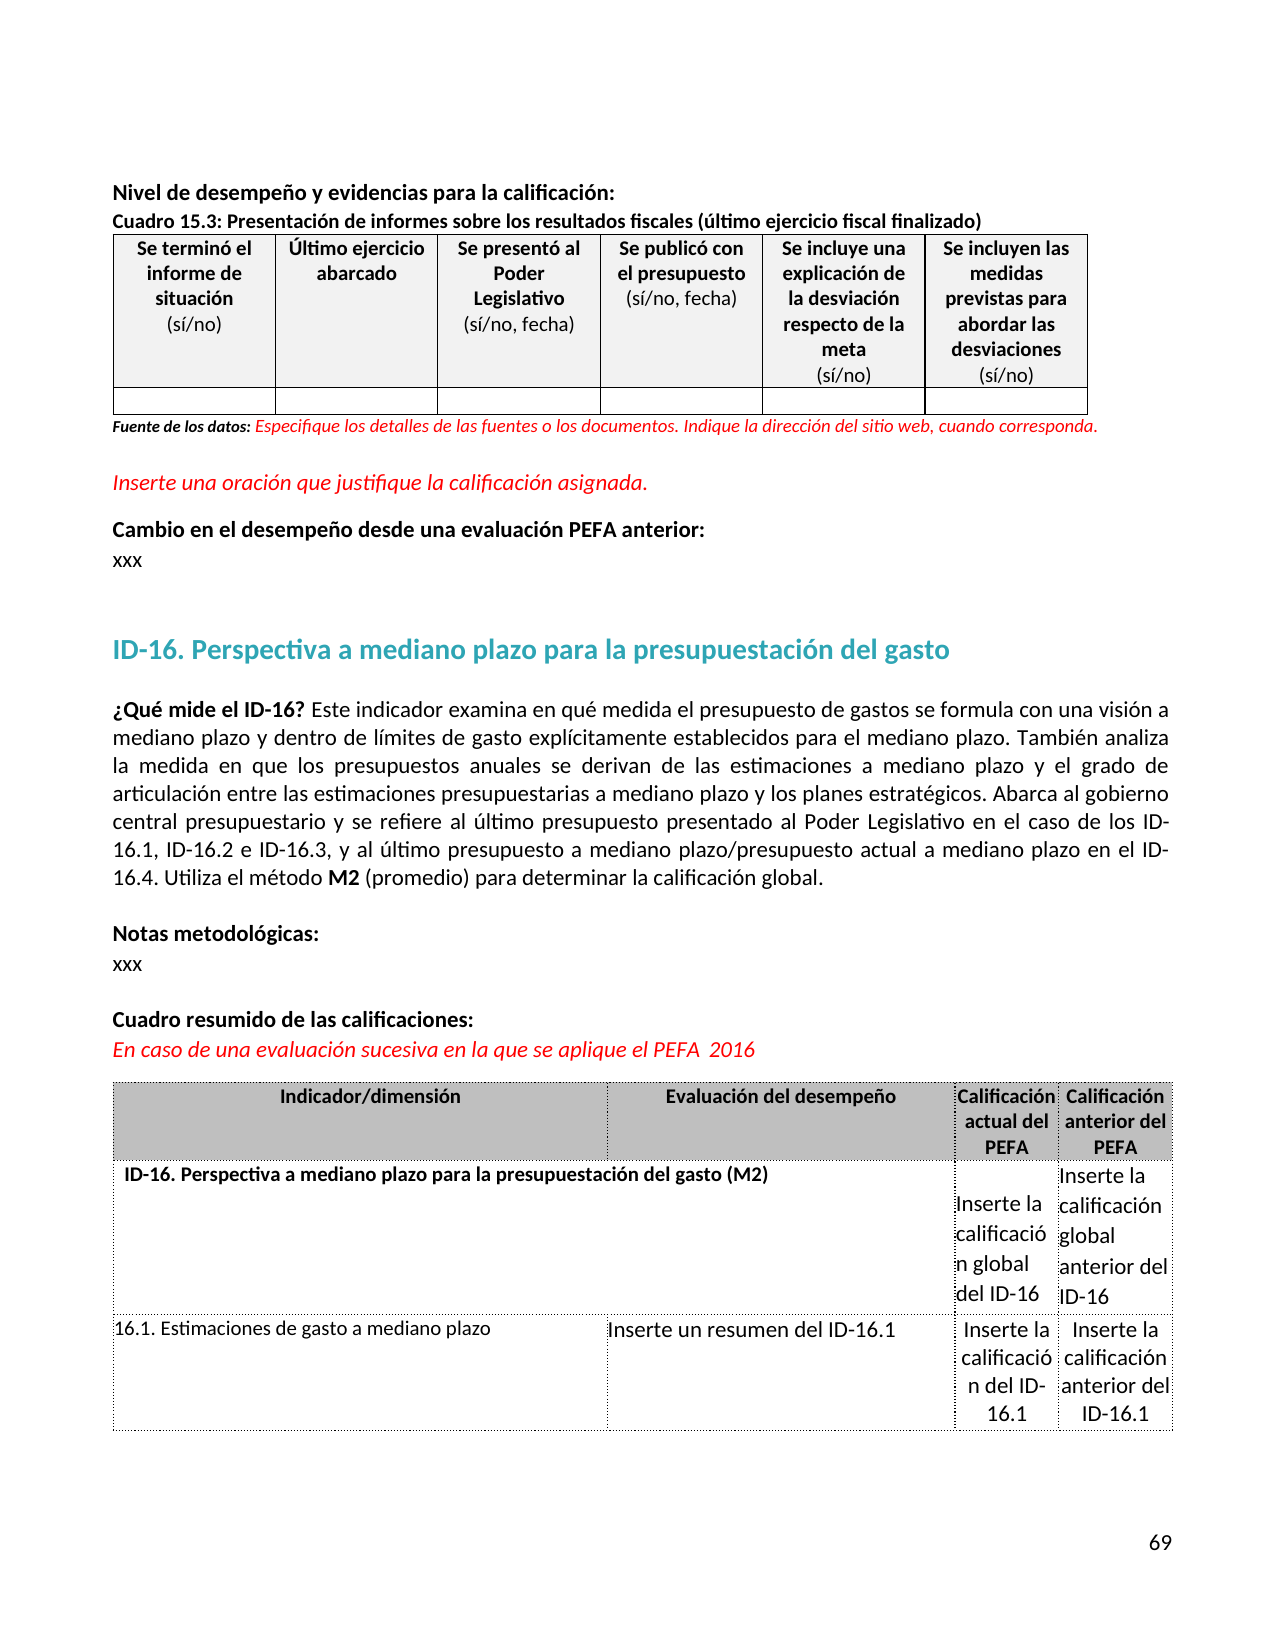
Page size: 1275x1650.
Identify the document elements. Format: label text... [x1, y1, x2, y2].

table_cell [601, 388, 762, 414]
text ID-16. Perspectiva a mediano plazo para la presupuestación del gasto [112, 631, 1172, 667]
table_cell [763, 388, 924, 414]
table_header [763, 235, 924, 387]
text Fuente de los datos: Especifique los detalles de las fuentes o los documentos. Indique la dirección del sitio web, cuando corresponda. [112, 415, 1172, 438]
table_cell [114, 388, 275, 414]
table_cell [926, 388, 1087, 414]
text Cambio en el desempeño desde una evaluación PEFA anterior: [112, 515, 1172, 543]
text Nivel de desempeño y evidencias para la calificación: [112, 178, 1172, 206]
text xxx [112, 949, 1172, 977]
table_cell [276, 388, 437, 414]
text Cuadro 15.3: Presentación de informes sobre los resultados fiscales (último ejercicio fiscal finalizado) [112, 208, 1172, 234]
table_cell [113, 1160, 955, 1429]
text Notas metodológicas: [112, 919, 1172, 947]
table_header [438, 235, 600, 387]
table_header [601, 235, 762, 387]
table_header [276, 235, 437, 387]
text xxx [112, 545, 1172, 573]
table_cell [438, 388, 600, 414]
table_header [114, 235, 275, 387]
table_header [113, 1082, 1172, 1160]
text ¿Qué mide el ID-16? Este indicador examina en qué medida el presupuesto de gastos se formula con una visión a mediano plazo y dentro de límites de gasto explícitamente establecidos para el mediano plazo. También analiza la medida en que los presupuestos anuales se derivan de las estimaciones a mediano plazo y el grado de articulación entre las estimaciones presupuestarias a mediano plazo y los planes estratégicos. Abarca al gobierno central presupuestario y se refiere al último presupuesto presentado al Poder Legislativo en el caso de los ID-16.1, ID-16.2 e ID-16.3, y al último presupuesto a mediano plazo/presupuesto actual a mediano plazo en el ID-16.4. Utiliza el método M2 (promedio) para determinar la calificación global. [112, 695, 1172, 891]
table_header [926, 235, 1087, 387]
text En caso de una evaluación sucesiva en la que se aplique el PEFA 2016 [112, 1035, 1172, 1063]
text Cuadro resumido de las calificaciones: [112, 1005, 1172, 1033]
text Inserte una oración que justifique la calificación asignada. [112, 468, 1172, 496]
